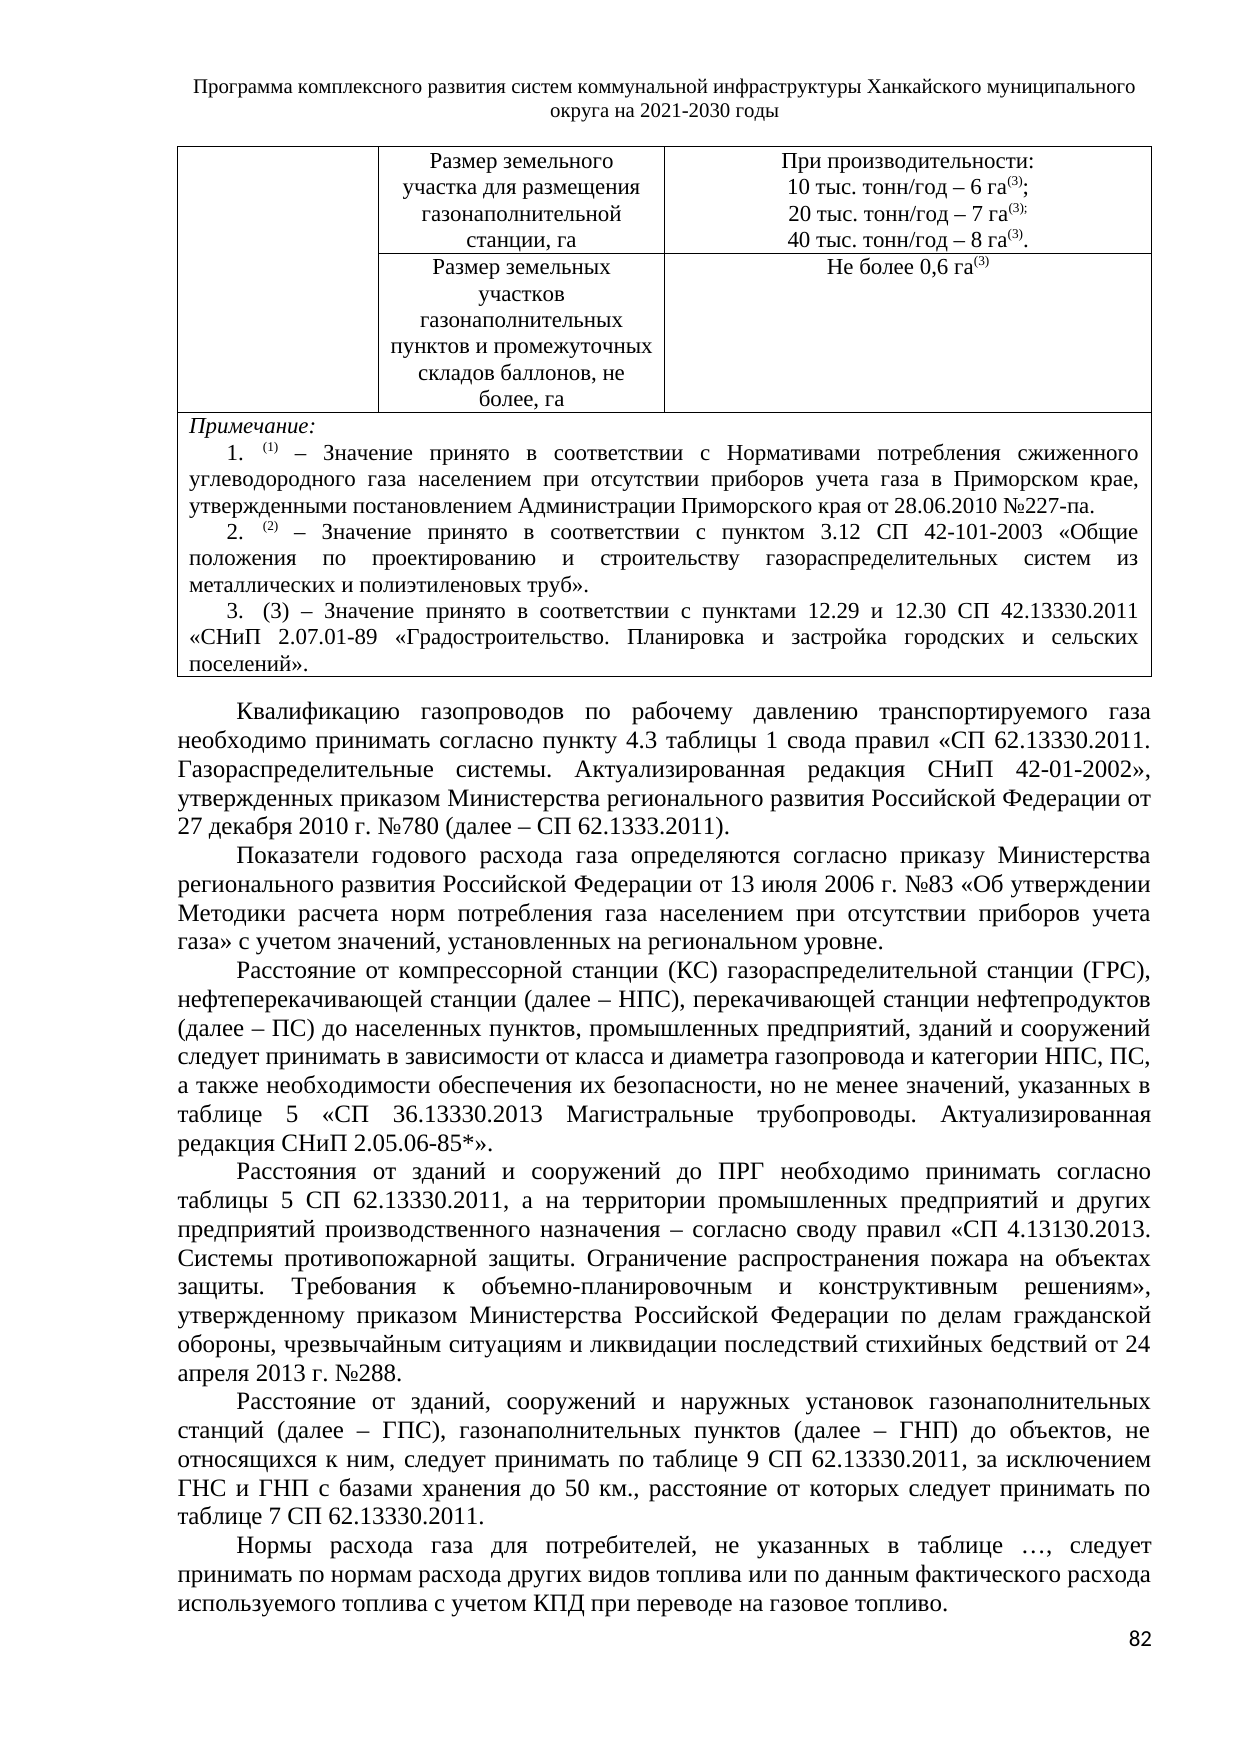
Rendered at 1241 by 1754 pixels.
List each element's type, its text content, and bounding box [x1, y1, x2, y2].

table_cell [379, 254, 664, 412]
text Расстояния от зданий и сооружений до ПРГ необходимо принимать согласно таблицы 5 СП 62.13330.2011, а на территории промышленных предприятий и других предприятий производственного назначения – согласно своду правил «СП 4.13130.2013. Системы противопожарной защиты. Ограничение распространения пожара на объектах защиты. Требования к объемно-планировочным и конструктивным решениям», утвержденному приказом Министерства Российской Федерации по делам гражданской обороны, чрезвычайным ситуациям и ликвидации последствий стихийных бедствий от 24 апреля 2013 г. №288. [177, 1156, 1152, 1386]
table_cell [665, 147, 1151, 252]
text Расстояние от компрессорной станции (КС) газораспределительной станции (ГРС), нефтеперекачивающей станции (далее – НПС), перекачивающей станции нефтепродуктов (далее – ПС) до населенных пунктов, промышленных предприятий, зданий и сооружений следует принимать в зависимости от класса и диаметра газопровода и категории НПС, ПС, а также необходимости обеспечения их безопасности, но не менее значений, указанных в таблице 5 «СП 36.13330.2013 Магистральные трубопроводы. Актуализированная редакция СНиП 2.05.06-85*». [177, 955, 1152, 1156]
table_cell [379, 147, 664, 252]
text Показатели годового расхода газа определяются согласно приказу Министерства регионального развития Российской Федерации от 13 июля 2006 г. №83 «Об утверждении Методики расчета норм потребления газа населением при отсутствии приборов учета газа» с учетом значений, установленных на региональном уровне. [177, 840, 1152, 955]
text Расстояние от зданий, сооружений и наружных установок газонаполнительных станций (далее – ГПС), газонаполнительных пунктов (далее – ГНП) до объектов, не относящихся к ним, следует принимать по таблице 9 СП 62.13330.2011, за исключением ГНС и ГНП с базами хранения до 50 км., расстояние от которых следует принимать по таблице 7 СП 62.13330.2011. [177, 1386, 1152, 1530]
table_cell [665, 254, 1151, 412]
text Нормы расхода газа для потребителей, не указанных в таблице …, следует принимать по нормам расхода других видов топлива или по данным фактического расхода используемого топлива с учетом КПД при переводе на газовое топливо. [177, 1530, 1152, 1616]
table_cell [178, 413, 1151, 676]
text Квалификацию газопроводов по рабочему давлению транспортируемого газа необходимо принимать согласно пункту 4.3 таблицы 1 свода правил «СП 62.13330.2011. Газораспределительные системы. Актуализированная редакция СНиП 42-01-2002», утвержденных приказом Министерства регионального развития Российской Федерации от 27 декабря 2010 г. №780 (далее – СП 62.1333.2011). [177, 696, 1152, 840]
